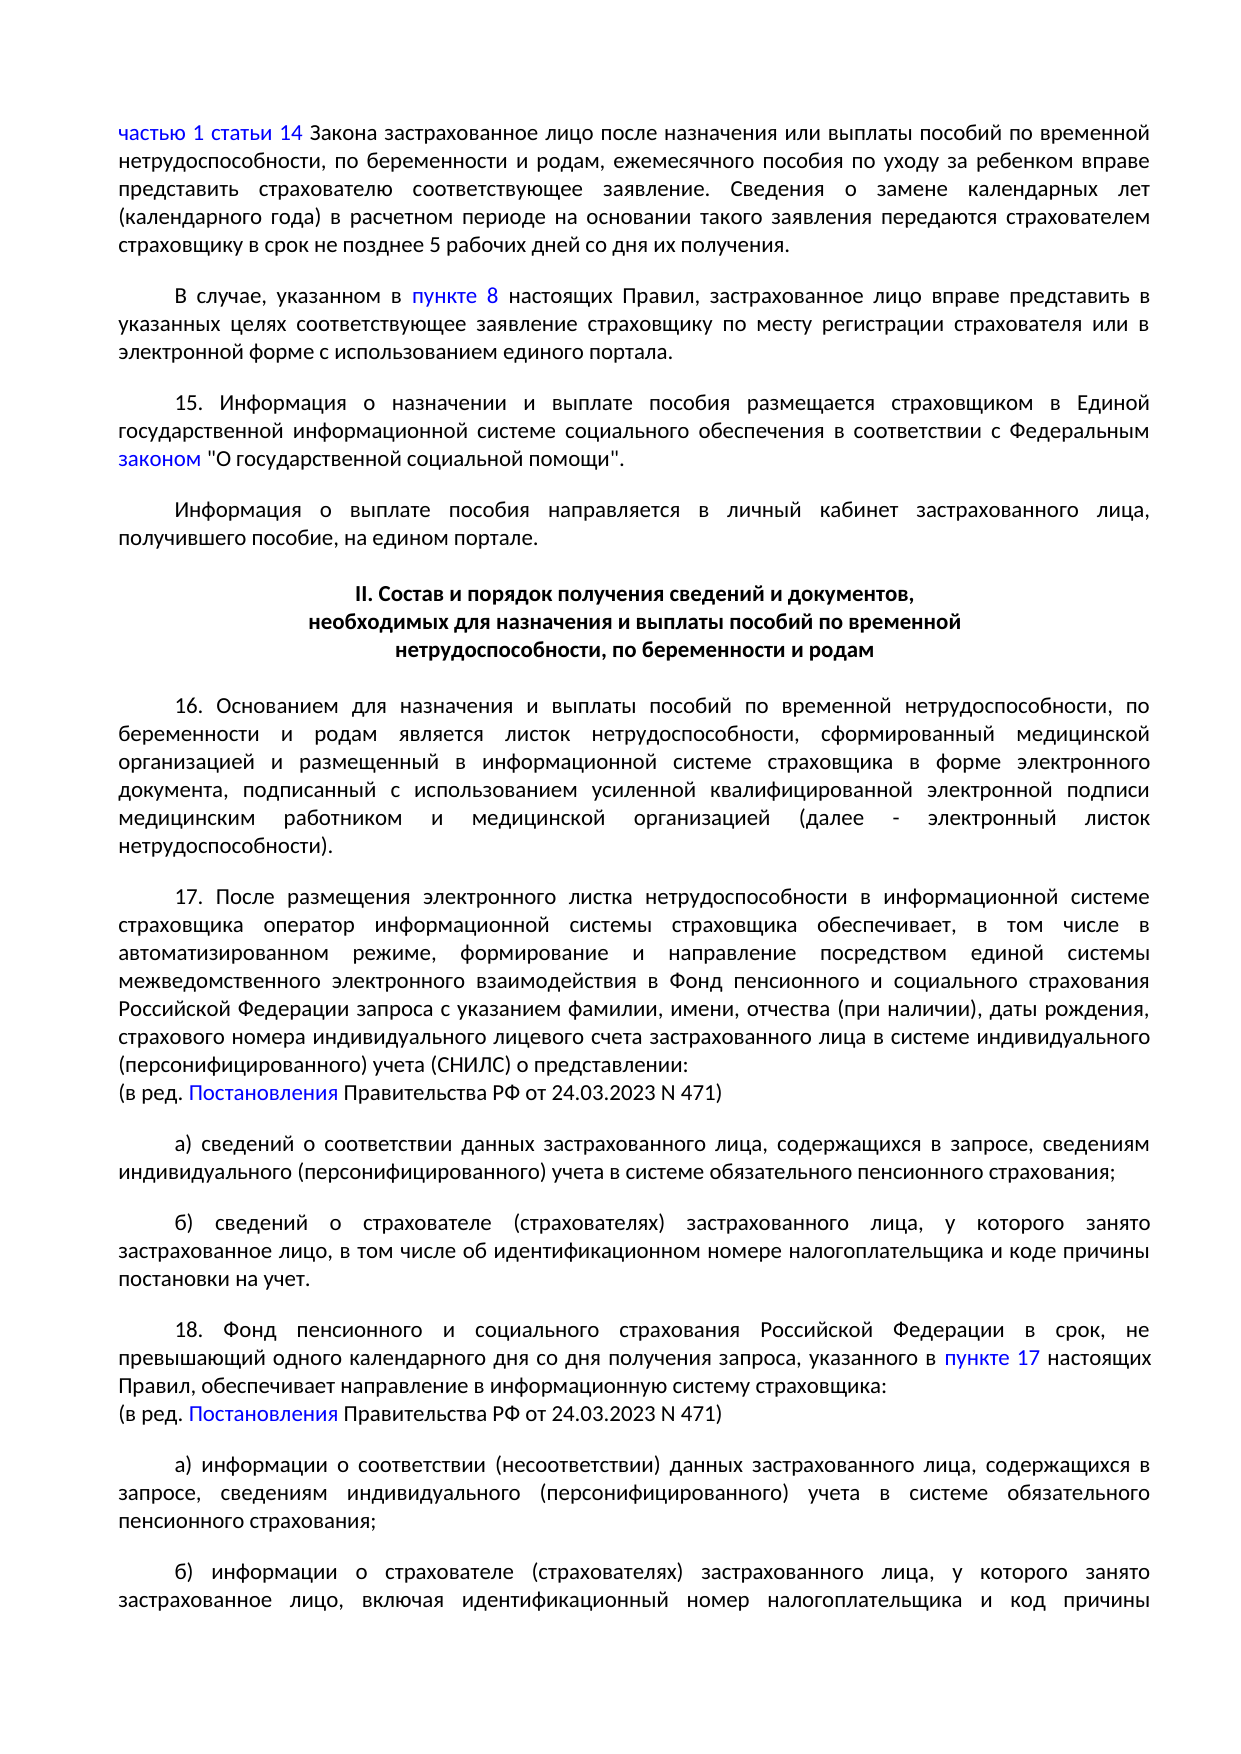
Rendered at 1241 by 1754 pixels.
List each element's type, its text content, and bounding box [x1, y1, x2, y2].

text Информация о выплате пособия направляется в личный кабинет застрахованного лица, получившего пособие, на едином портале. [118, 495, 1152, 551]
text 17. После размещения электронного листка нетрудоспособности в информационной системе страховщика оператор информационной системы страховщика обеспечивает, в том числе в автоматизированном режиме, формирование и направление посредством единой системы межведомственного электронного взаимодействия в Фонд пенсионного и социального страхования Российской Федерации запроса с указанием фамилии, имени, отчества (при наличии), даты рождения, страхового номера индивидуального лицевого счета застрахованного лица в системе индивидуального (персонифицированного) учета (СНИЛС) о представлении: [118, 882, 1152, 1078]
text а) сведений о соответствии данных застрахованного лица, содержащихся в запросе, сведениям индивидуального (персонифицированного) учета в системе обязательного пенсионного страхования; [118, 1129, 1152, 1185]
text 15. Информация о назначении и выплате пособия размещается страховщиком в Единой государственной информационной системе социального обеспечения в соответствии с Федеральным законом "О государственной социальной помощи". [118, 388, 1152, 472]
text (в ред. Постановления Правительства РФ от 24.03.2023 N 471) [118, 1078, 1152, 1106]
title необходимых для назначения и выплаты пособий по временной [118, 607, 1152, 635]
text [118, 1557, 1152, 1613]
text б) сведений о страхователе (страхователях) застрахованного лица, у которого занято застрахованное лицо, в том числе об идентификационном номере налогоплательщика и коде причины постановки на учет. [118, 1208, 1152, 1292]
text 16. Основанием для назначения и выплаты пособий по временной нетрудоспособности, по беременности и родам является листок нетрудоспособности, сформированный медицинской организацией и размещенный в информационной системе страховщика в форме электронного документа, подписанный с использованием усиленной квалифицированной электронной подписи медицинским работником и медицинской организацией (далее - электронный листок нетрудоспособности). [118, 691, 1152, 859]
text (в ред. Постановления Правительства РФ от 24.03.2023 N 471) [118, 1399, 1152, 1427]
text а) информации о соответствии (несоответствии) данных застрахованного лица, содержащихся в запросе, сведениям индивидуального (персонифицированного) учета в системе обязательного пенсионного страхования; [118, 1450, 1152, 1534]
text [118, 118, 1152, 258]
title нетрудоспособности, по беременности и родам [118, 635, 1152, 663]
text 18. Фонд пенсионного и социального страхования Российской Федерации в срок, не превышающий одного календарного дня со дня получения запроса, указанного в пункте 17 настоящих Правил, обеспечивает направление в информационную систему страховщика: [118, 1315, 1152, 1399]
text В случае, указанном в пункте 8 настоящих Правил, застрахованное лицо вправе представить в указанных целях соответствующее заявление страховщику по месту регистрации страхователя или в электронной форме с использованием единого портала. [118, 281, 1152, 365]
title II. Состав и порядок получения сведений и документов, [118, 579, 1152, 607]
